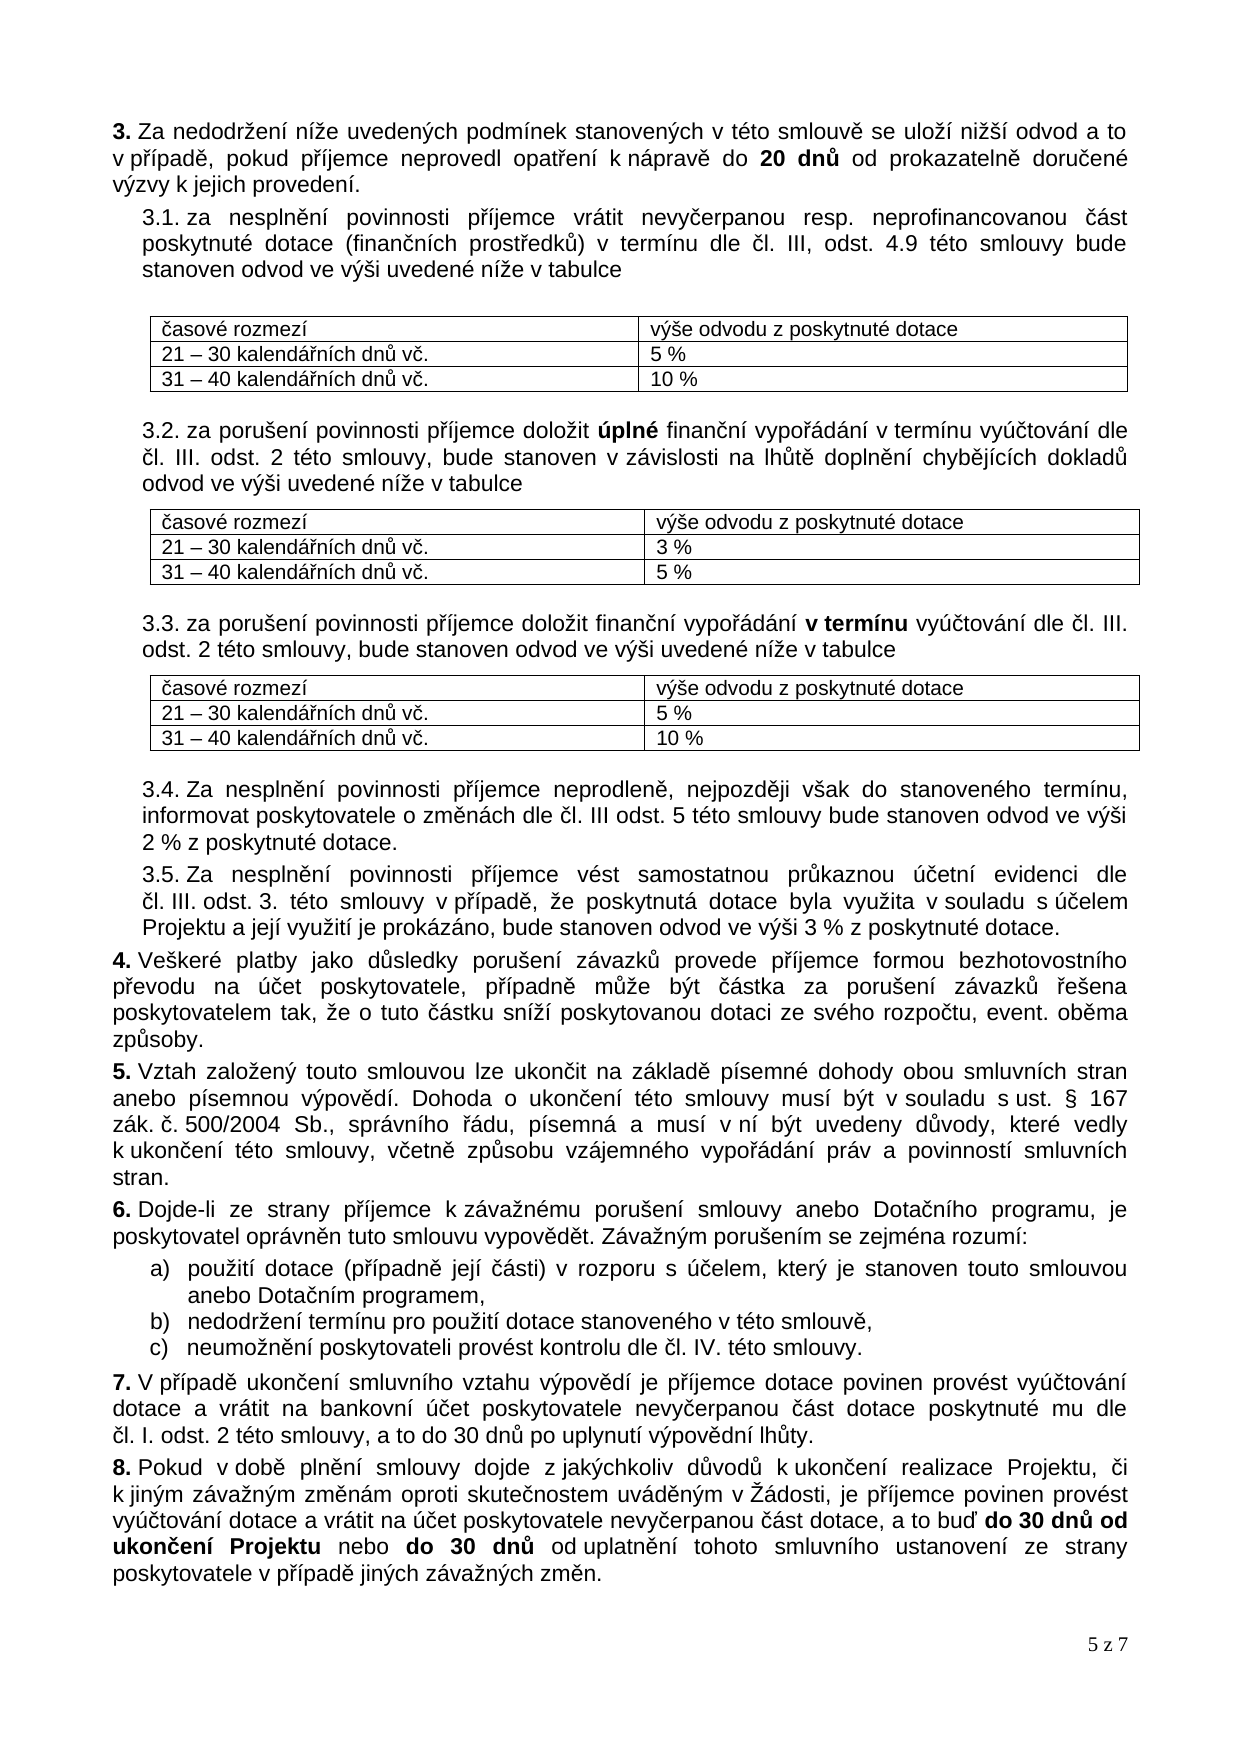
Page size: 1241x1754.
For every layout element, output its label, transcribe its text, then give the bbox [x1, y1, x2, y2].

list Za nedodržení níže uvedených podmínek stanovených v této smlouvě se uloží nižší odvod a to v případě, pokud příjemce neprovedl opatření k nápravě do 20 dnů od prokazatelně doručené výzvy k jejich provedení. [112, 118, 1128, 197]
table_header výše odvodu z poskytnuté dotace [645, 676, 1139, 700]
table_header časové rozmezí [151, 510, 644, 534]
list neumožnění poskytovateli provést kontrolu dle čl. IV. této smlouvy. [149, 1334, 1128, 1361]
table_cell 3 % [645, 535, 1139, 559]
table_cell 5 % [645, 560, 1139, 584]
table_cell 10 % [639, 367, 1127, 391]
list za nesplnění povinnosti příjemce vrátit nevyčerpanou resp. neprofinancovanou část poskytnuté dotace (finančních prostředků) v termínu dle čl. III, odst. 4.9 této smlouvy bude stanoven odvod ve výši uvedené níže v tabulce [142, 203, 1128, 282]
table_cell 5 % [639, 342, 1127, 366]
list použití dotace (případně její části) v rozporu s účelem, který je stanoven touto smlouvou anebo Dotačním programem, [150, 1255, 1128, 1308]
table_cell 10 % [645, 726, 1139, 750]
table_cell 31 – 40 kalendářních dnů vč. [151, 726, 644, 750]
table_cell 21 – 30 kalendářních dnů vč. [151, 701, 644, 725]
list za porušení povinnosti příjemce doložit finanční vypořádání v termínu vyúčtování dle čl. III. odst. 2 této smlouvy, bude stanoven odvod ve výši uvedené níže v tabulce [142, 610, 1128, 662]
list Vztah založený touto smlouvou lze ukončit na základě písemné dohody obou smluvních stran anebo písemnou výpovědí. Dohoda o ukončení této smlouvy musí být v souladu s ust. § 167 zák. č. 500/2004 Sb., správního řádu, písemná a musí v ní být uvedeny důvody, které vedly k ukončení této smlouvy, včetně způsobu vzájemného vypořádání práv a povinností smluvních stran. [112, 1058, 1128, 1190]
list V případě ukončení smluvního vztahu výpovědí je příjemce dotace povinen provést vyúčtování dotace a vrátit na bankovní účet poskytovatele nevyčerpanou část dotace poskytnuté mu dle čl. I. odst. 2 této smlouvy, a to do 30 dnů po uplynutí výpovědní lhůty. [112, 1369, 1128, 1448]
table_cell 21 – 30 kalendářních dnů vč. [151, 342, 638, 366]
table_header časové rozmezí [151, 317, 638, 341]
list Za nesplnění povinnosti příjemce neprodleně, nejpozději však do stanoveného termínu, informovat poskytovatele o změnách dle čl. III odst. 5 této smlouvy bude stanoven odvod ve výši 2 % z poskytnuté dotace. [142, 776, 1128, 855]
list Veškeré platby jako důsledky porušení závazků provede příjemce formou bezhotovostního převodu na účet poskytovatele, případně může být částka za porušení závazků řešena poskytovatelem tak, že o tuto částku sníží poskytovanou dotaci ze svého rozpočtu, event. oběma způsoby. [112, 947, 1128, 1052]
table_cell 21 – 30 kalendářních dnů vč. [151, 535, 644, 559]
list Za nesplnění povinnosti příjemce vést samostatnou průkaznou účetní evidenci dle čl. III. odst. 3. této smlouvy v případě, že poskytnutá dotace byla využita v souladu s účelem Projektu a její využití je prokázáno, bude stanoven odvod ve výši 3 % z poskytnuté dotace. [142, 861, 1128, 940]
table_header výše odvodu z poskytnuté dotace [645, 510, 1139, 534]
list Dojde-li ze strany příjemce k závažnému porušení smlouvy anebo Dotačního programu, je poskytovatel oprávněn tuto smlouvu vypovědět. Závažným porušením se zejména rozumí: [112, 1196, 1128, 1249]
table_header časové rozmezí [151, 676, 644, 700]
table_cell 5 % [645, 701, 1139, 725]
list za porušení povinnosti příjemce doložit úplné finanční vypořádání v termínu vyúčtování dle čl. III. odst. 2 této smlouvy, bude stanoven v závislosti na lhůtě doplnění chybějících dokladů odvod ve výši uvedené níže v tabulce [142, 417, 1128, 496]
table_header výše odvodu z poskytnuté dotace [639, 317, 1127, 341]
table_cell 31 – 40 kalendářních dnů vč. [151, 367, 638, 391]
list nedodržení termínu pro použití dotace stanoveného v této smlouvě, [150, 1308, 1128, 1334]
table_cell 31 – 40 kalendářních dnů vč. [151, 560, 644, 584]
list Pokud v době plnění smlouvy dojde z jakýchkoliv důvodů k ukončení realizace Projektu, či k jiným závažným změnám oproti skutečnostem uváděným v Žádosti, je příjemce povinen provést vyúčtování dotace a vrátit na účet poskytovatele nevyčerpanou část dotace, a to buď do 30 dnů od ukončení Projektu nebo do 30 dnů od uplatnění tohoto smluvního ustanovení ze strany poskytovatele v případě jiných závažných změn. [112, 1454, 1128, 1586]
